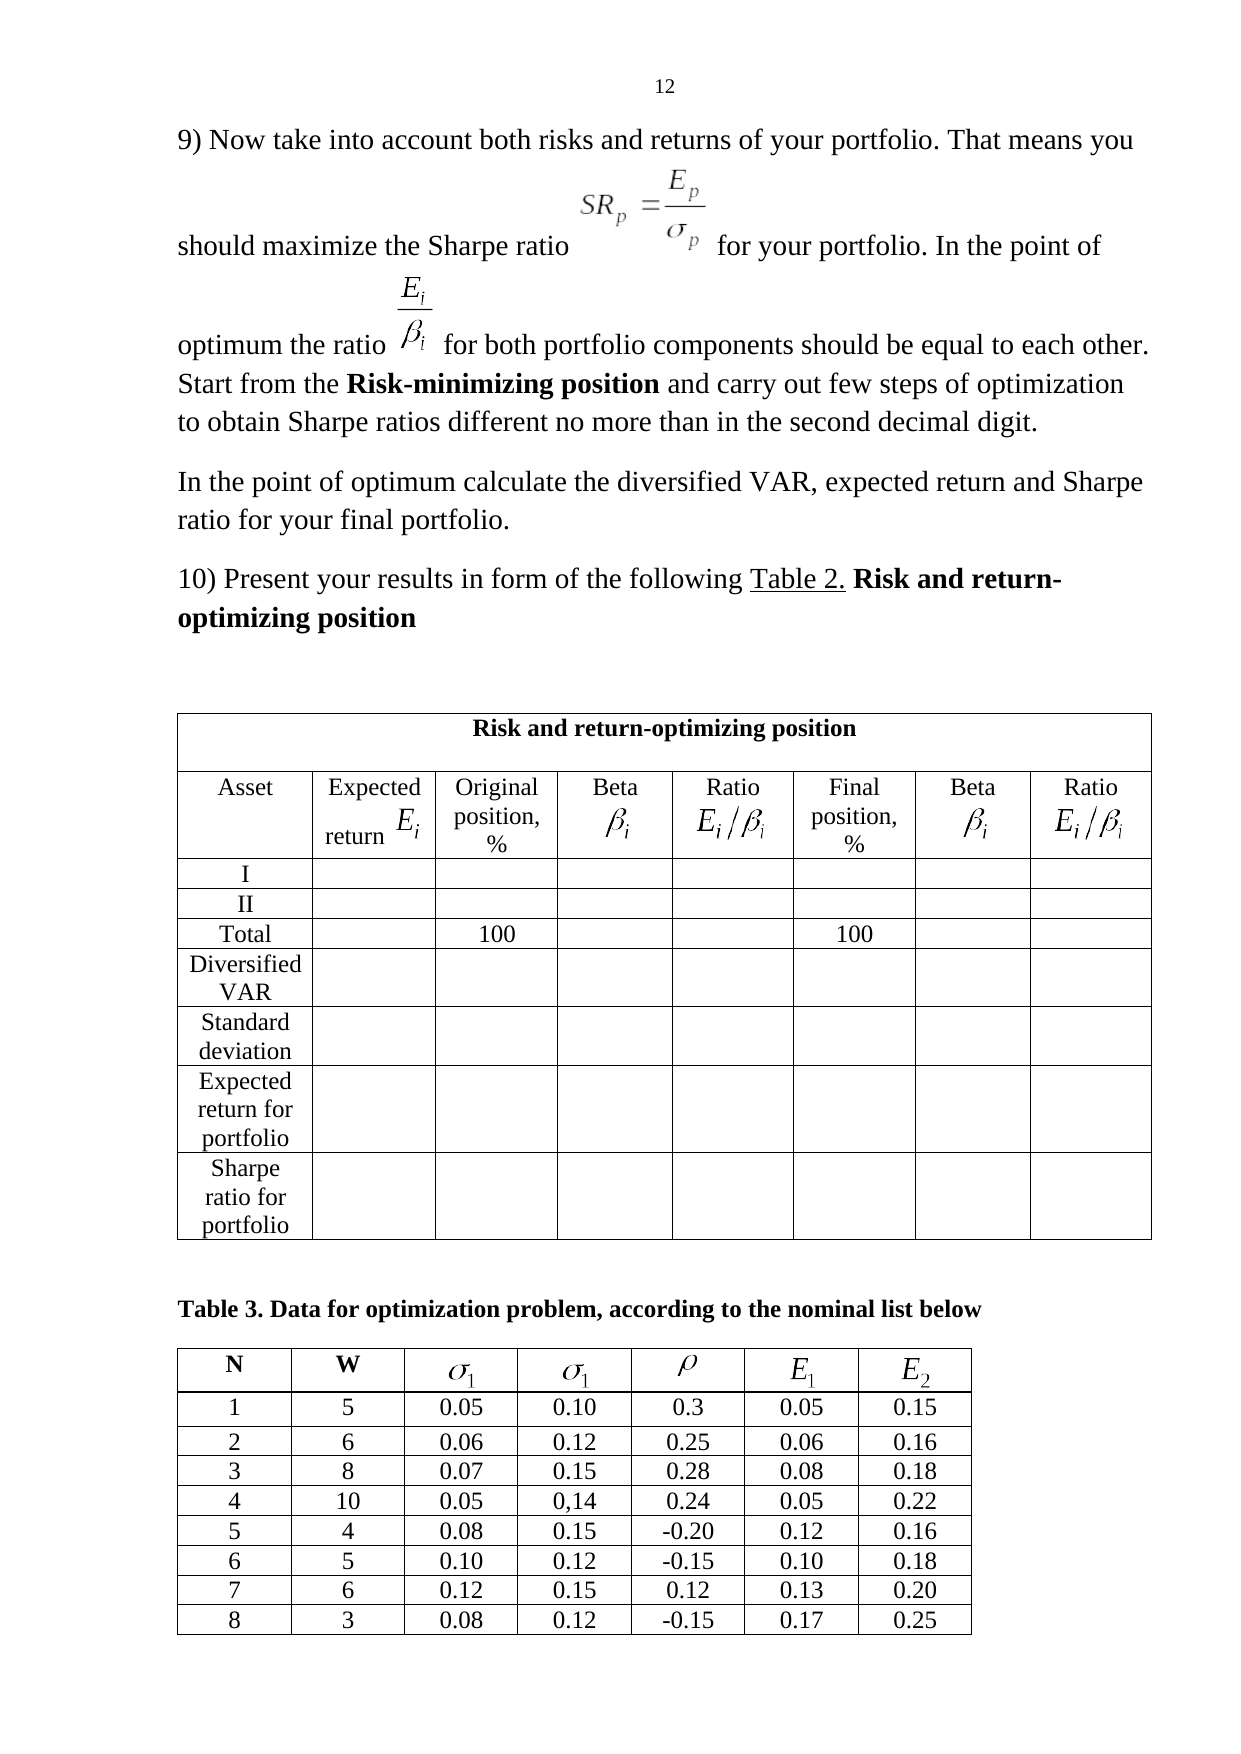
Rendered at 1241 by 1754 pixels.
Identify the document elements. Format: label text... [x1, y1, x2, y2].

table_cell [916, 1007, 1030, 1065]
table_cell 8 [178, 1605, 291, 1634]
table_cell [794, 889, 915, 918]
table_cell [916, 1066, 1030, 1152]
table_cell 1 [178, 1393, 291, 1426]
table_cell 100 [436, 919, 557, 948]
table_cell 10 [292, 1486, 404, 1515]
table_cell 0.18 [859, 1456, 971, 1485]
table_cell [916, 889, 1030, 918]
table_cell Expected return [313, 772, 435, 858]
text In the point of optimum calculate the diversified VAR, expected return and Sharpe ratio for your final portfolio. [177, 464, 1152, 536]
table_cell [558, 1153, 672, 1239]
table_cell 0.10 [405, 1546, 517, 1574]
table_cell 4 [178, 1486, 291, 1515]
table_cell 5 [178, 1516, 291, 1545]
table_cell 0.07 [405, 1456, 517, 1485]
table_cell 0.12 [405, 1576, 517, 1604]
table_cell Beta [558, 772, 672, 858]
table_cell [916, 949, 1030, 1006]
table_cell II [178, 889, 312, 918]
table_cell [436, 1153, 557, 1239]
table_cell [916, 859, 1030, 888]
table_cell 0.25 [859, 1605, 971, 1634]
table_cell 0.08 [405, 1605, 517, 1634]
table_header Risk and return-optimizing position [178, 714, 1151, 771]
table_cell [1031, 949, 1151, 1006]
table_cell 3 [178, 1456, 291, 1485]
table_header [632, 1349, 744, 1391]
table_cell [436, 859, 557, 888]
table_cell [1031, 919, 1151, 948]
text 10) Present your results in form of the following Table 2. Risk and return-optimizing position [177, 562, 1152, 634]
table_cell [794, 949, 915, 1006]
table_cell [673, 1153, 793, 1239]
table_header [745, 1349, 858, 1391]
table_cell 0.18 [859, 1546, 971, 1574]
table_cell 0.12 [518, 1427, 631, 1455]
table_cell 6 [292, 1427, 404, 1455]
table_cell [1031, 1007, 1151, 1065]
table_cell 0.08 [745, 1456, 858, 1485]
table_cell 5 [292, 1546, 404, 1574]
table_cell [673, 919, 793, 948]
table_cell 3 [292, 1605, 404, 1634]
table_cell [436, 1066, 557, 1152]
table_cell [558, 1066, 672, 1152]
table_cell [673, 859, 793, 888]
table_cell [1031, 889, 1151, 918]
table_cell 0.28 [632, 1456, 744, 1485]
table_cell [313, 1153, 435, 1239]
table_cell Total [178, 919, 312, 948]
table_cell [558, 1007, 672, 1065]
table_cell [1031, 1066, 1151, 1152]
table_cell 0.10 [745, 1546, 858, 1574]
table_cell 0.15 [518, 1576, 631, 1604]
table_cell 0.08 [405, 1516, 517, 1545]
table_header [518, 1349, 631, 1391]
table_cell Ratio [673, 772, 793, 858]
table_cell 0.13 [745, 1576, 858, 1604]
table_cell [313, 1066, 435, 1152]
table_cell [1031, 859, 1151, 888]
table_cell [673, 1007, 793, 1065]
table_cell -0.15 [632, 1605, 744, 1634]
table_cell [313, 919, 435, 948]
text 9) Now take into account both risks and returns of your portfolio. That means you should maximize the Sharpe ratio for your portfolio. In the point of optimum the ratio for both portfolio components should be equal to each other. Start from the Risk-minimizing position and carry out few steps of optimization to obtain Sharpe ratios different no more than in the second decimal digit. [177, 122, 1152, 438]
table_cell 6 [178, 1546, 291, 1574]
table_cell -0.15 [632, 1546, 744, 1574]
table_cell [436, 1007, 557, 1065]
table_cell 0.05 [405, 1393, 517, 1426]
table_cell 0.10 [518, 1393, 631, 1426]
table_cell -0.20 [632, 1516, 744, 1545]
table_cell [794, 1153, 915, 1239]
table_cell 2 [178, 1427, 291, 1455]
table_cell 0.05 [745, 1486, 858, 1515]
table_cell [916, 1153, 1030, 1239]
table_cell 0.12 [518, 1546, 631, 1574]
table_cell [673, 889, 793, 918]
table_cell [673, 949, 793, 1006]
table_header N [178, 1349, 291, 1391]
table_cell [436, 949, 557, 1006]
table_cell 0.15 [518, 1516, 631, 1545]
table_cell 7 [178, 1576, 291, 1604]
table_cell [436, 889, 557, 918]
table_cell 8 [292, 1456, 404, 1485]
table_cell 0.05 [745, 1393, 858, 1426]
table_cell 0.17 [745, 1605, 858, 1634]
table_cell Original position, % [436, 772, 557, 858]
table_cell [313, 859, 435, 888]
table_cell [916, 919, 1030, 948]
table_cell [673, 1066, 793, 1152]
table_cell [558, 949, 672, 1006]
table_cell 0.3 [632, 1393, 744, 1426]
table_cell [558, 919, 672, 948]
table_cell 0.20 [859, 1576, 971, 1604]
table_cell 0,14 [518, 1486, 631, 1515]
table_cell [794, 1007, 915, 1065]
table_cell 0.16 [859, 1427, 971, 1455]
table_cell 0.06 [405, 1427, 517, 1455]
text Table 3. Data for optimization problem, according to the nominal list below [177, 1294, 1152, 1323]
table_cell Ratio [1031, 772, 1151, 858]
table_cell [313, 889, 435, 918]
table_cell 0.06 [745, 1427, 858, 1455]
table_cell 0.22 [859, 1486, 971, 1515]
table_cell [558, 859, 672, 888]
table_cell I [178, 859, 312, 888]
table_cell [313, 949, 435, 1006]
table_cell 6 [292, 1576, 404, 1604]
table_cell [558, 889, 672, 918]
table_header W [292, 1349, 404, 1391]
table_cell [1031, 1153, 1151, 1239]
table_cell [313, 1007, 435, 1065]
table_cell Final position, % [794, 772, 915, 858]
table_cell Standard deviation [178, 1007, 312, 1065]
table_header [859, 1349, 971, 1391]
table_cell Asset [178, 772, 312, 858]
table_cell [794, 859, 915, 888]
table_cell 0.12 [632, 1576, 744, 1604]
table_cell 0.12 [745, 1516, 858, 1545]
table_cell 4 [292, 1516, 404, 1545]
table_cell 0.05 [405, 1486, 517, 1515]
table_cell Beta [916, 772, 1030, 858]
table_header [405, 1349, 517, 1391]
table_cell 0.16 [859, 1516, 971, 1545]
table_cell 0.15 [859, 1393, 971, 1426]
table_cell 0.12 [518, 1605, 631, 1634]
table_cell 0.15 [518, 1456, 631, 1485]
table_cell Diversified VAR [178, 949, 312, 1006]
table_cell Sharpe ratio for portfolio [178, 1153, 312, 1239]
table_cell [794, 1066, 915, 1152]
table_cell 0.25 [632, 1427, 744, 1455]
table_cell Expected return for portfolio [178, 1066, 312, 1152]
table_cell 0.24 [632, 1486, 744, 1515]
table_cell 100 [794, 919, 915, 948]
table_cell 5 [292, 1393, 404, 1426]
